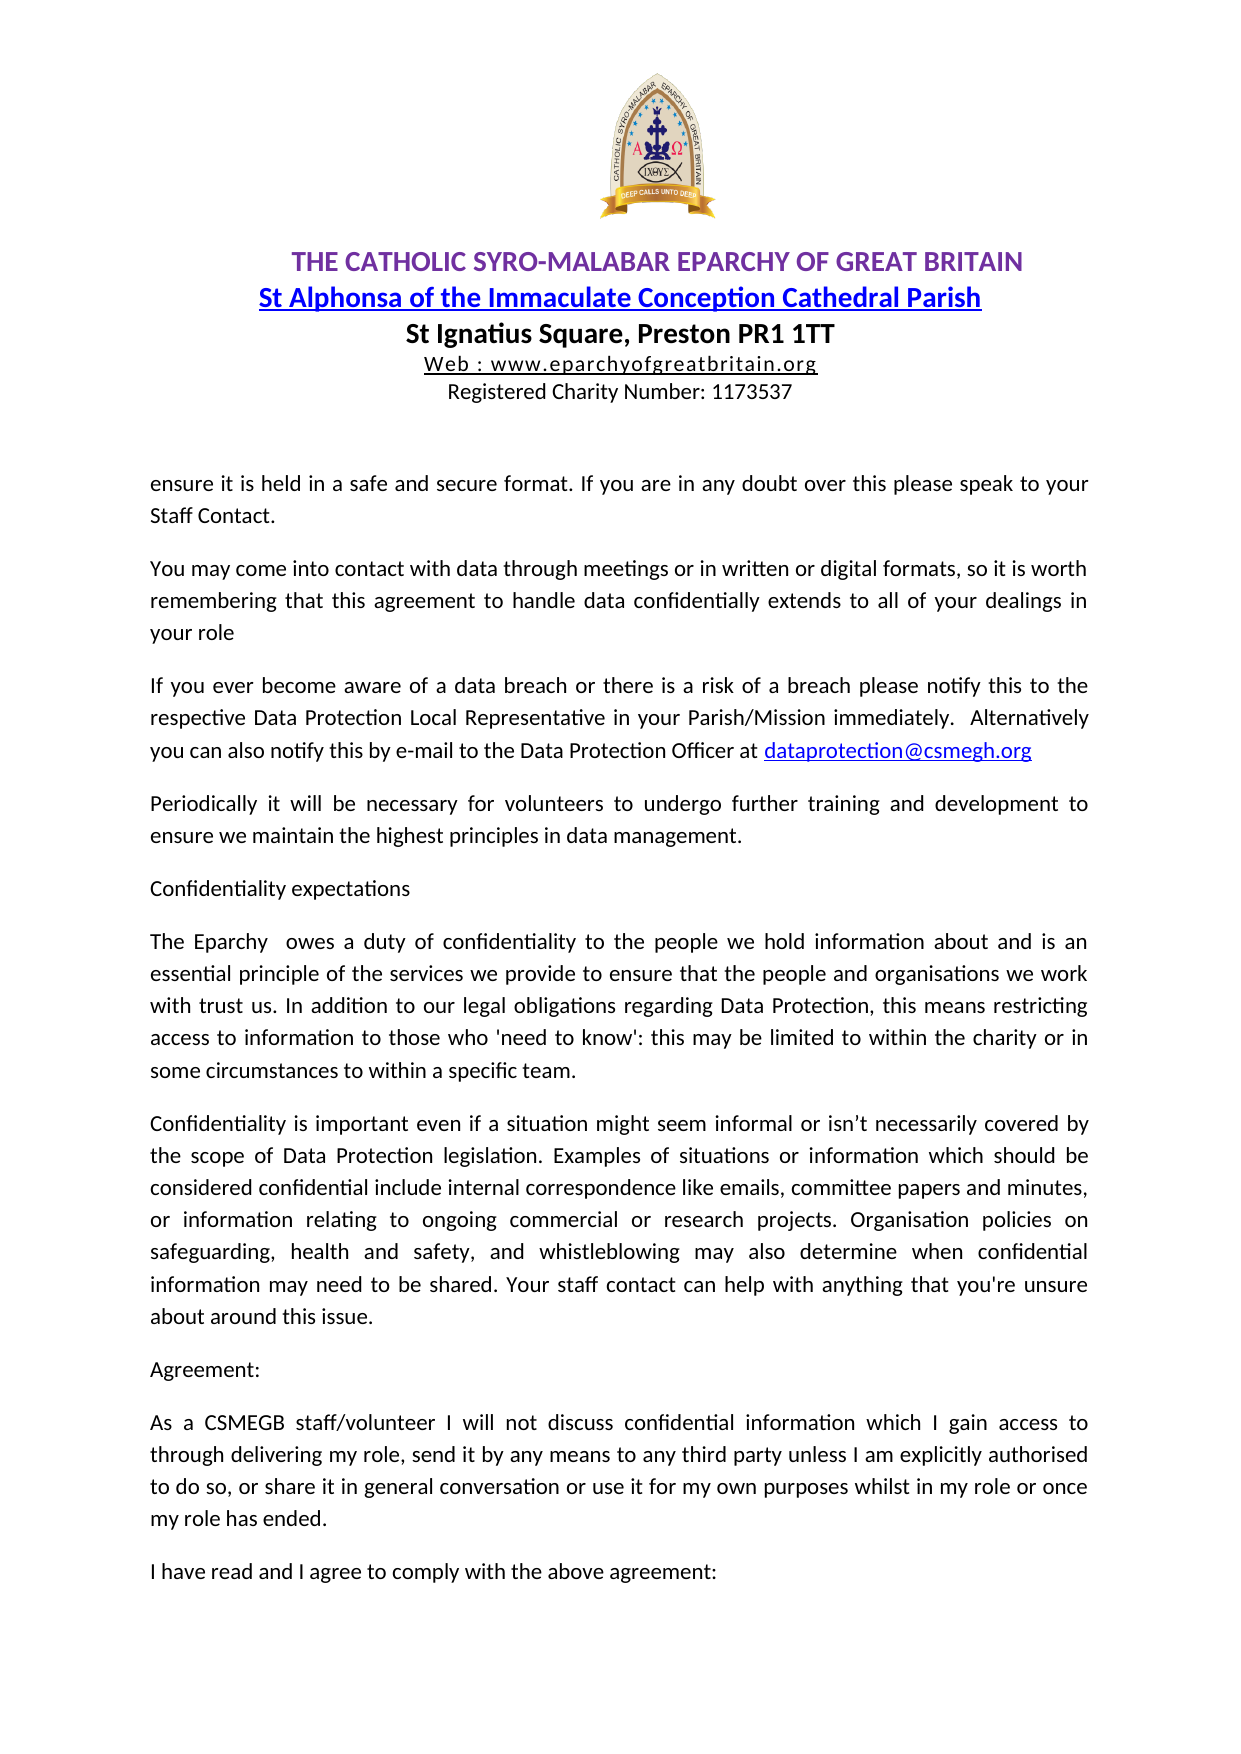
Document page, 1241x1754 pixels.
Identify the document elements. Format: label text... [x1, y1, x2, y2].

picture [599, 73, 716, 219]
text As a CSMEGB staff/volunteer I will not discuss confidential information which I gain access to through delivering my role, send it by any means to any third party unless I am explicitly authorised to do so, or share it in general conversation or use it for my own purposes whilst in my role or once my role has ended. [150, 1408, 1090, 1532]
text Agreement: [150, 1355, 1090, 1383]
text You may come into contact with data through meetings or in written or digital formats, so it is worth remembering that this agreement to handle data confidentially extends to all of your dealings in your role [150, 554, 1090, 646]
text If you ever become aware of a data breach or there is a risk of a breach please notify this to the respective Data Protection Local Representative in your Parish/Mission immediately. Alternatively you can also notify this by e-mail to the Data Protection Officer at dataprotection@csmegh.org [150, 671, 1090, 764]
text The Eparchy owes a duty of confidentiality to the people we hold information about and is an essential principle of the services we provide to ensure that the people and organisations we work with trust us. In addition to our legal obligations regarding Data Protection, this means restricting access to information to those who 'need to know': this may be limited to within the charity or in some circumstances to within a specific team. [150, 927, 1090, 1084]
text Confidentiality expectations [150, 874, 1090, 902]
text I have read and I agree to comply with the above agreement: [150, 1557, 1090, 1586]
text Periodically it will be necessary for volunteers to undergo further training and development to ensure we maintain the highest principles in data management. [150, 789, 1090, 849]
text Confidentiality is important even if a situation might seem informal or isn’t necessarily covered by the scope of Data Protection legislation. Examples of situations or information which should be considered confidential include internal correspondence like emails, committee papers and minutes, or information relating to ongoing commercial or research projects. Organisation policies on safeguarding, health and safety, and whistleblowing may also determine when confidential information may need to be shared. Your staff contact can help with anything that you're unsure about around this issue. [150, 1109, 1090, 1330]
